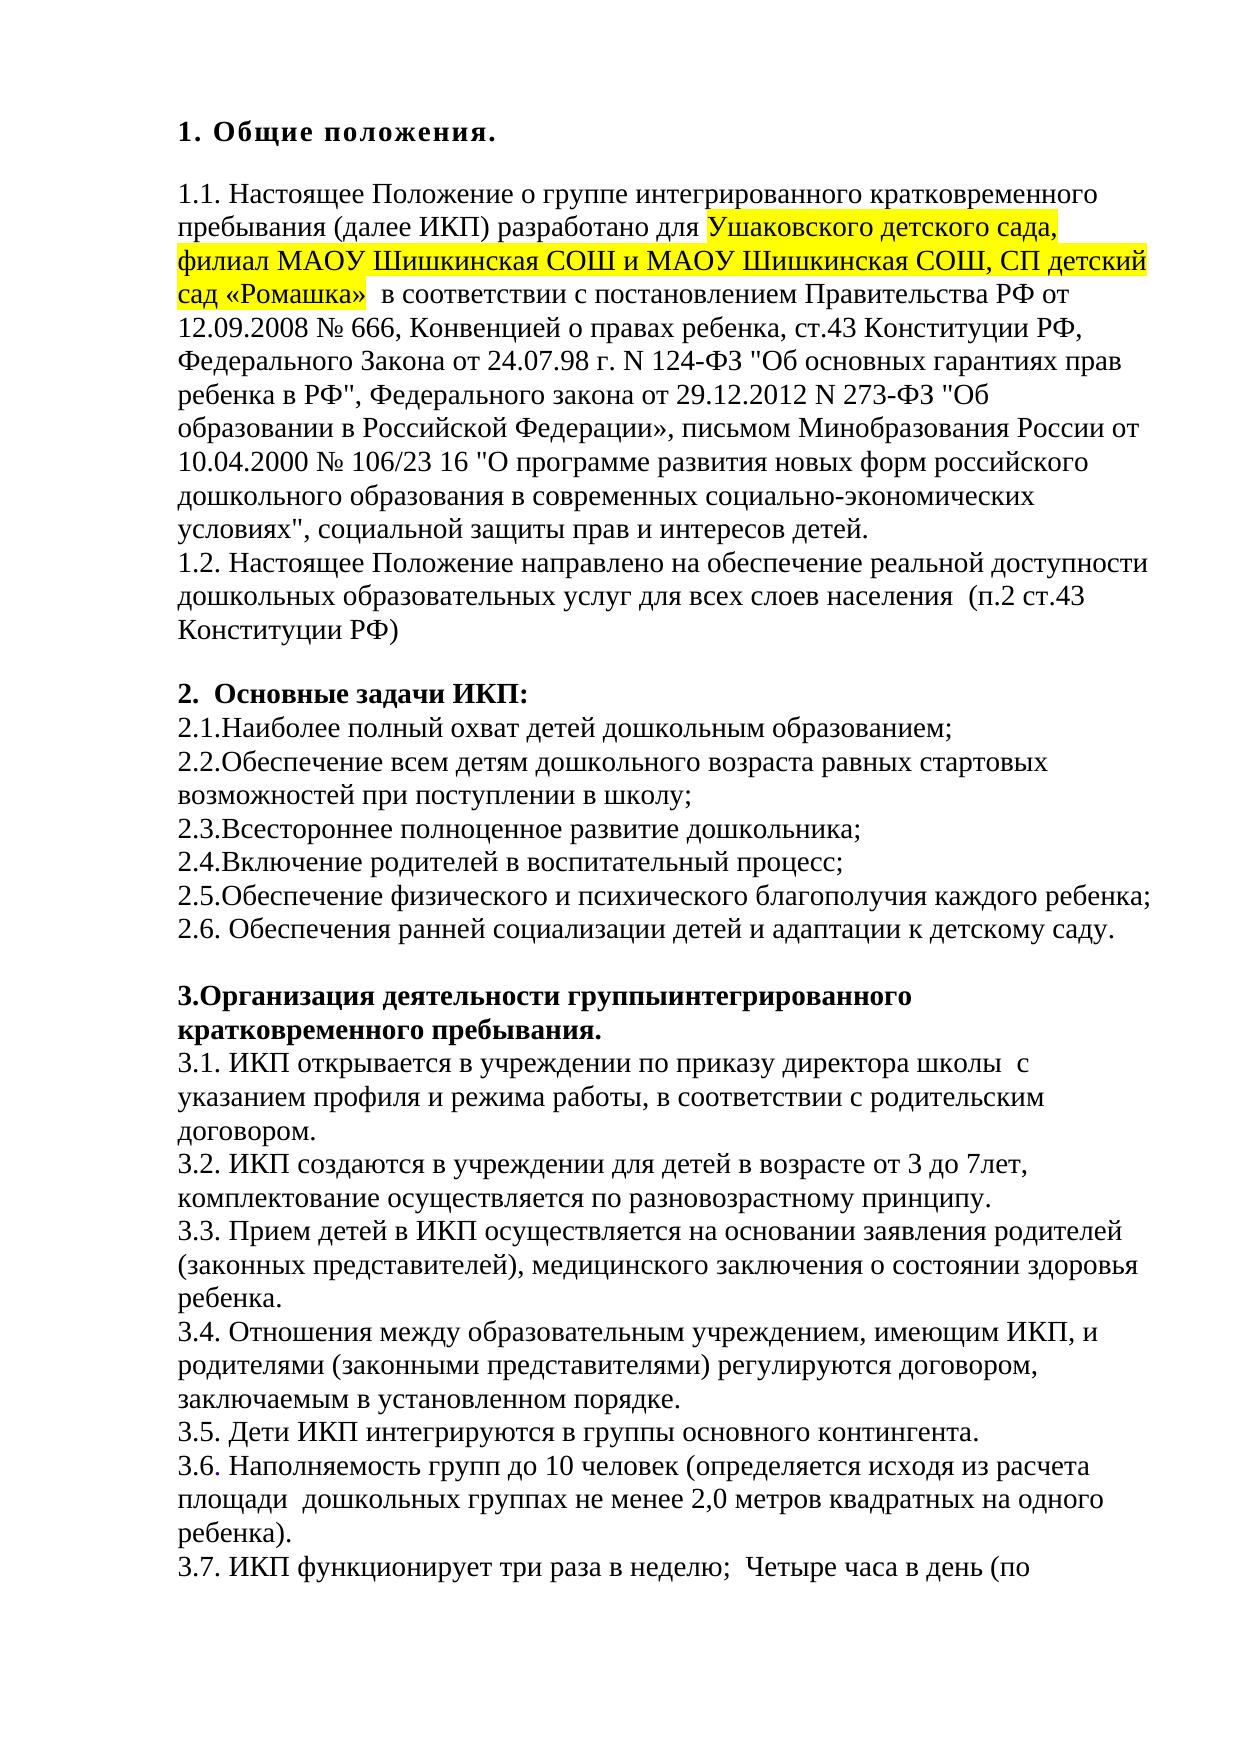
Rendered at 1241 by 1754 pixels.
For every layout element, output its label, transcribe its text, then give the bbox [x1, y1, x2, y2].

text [177, 1448, 1152, 1582]
text 1.1. Настоящее Положение о группе интегрированного кратковременного пребывания (далее ИКП) разработано для Ушаковского детского сада, филиал МАОУ Шишкинская СОШ и МАОУ Шишкинская СОШ, СП детский сад «Ромашка» в соответствии с постановлением Правительства РФ от 12.09.2008 № 666, Конвенцией о правах ребенка, ст.43 Конституции РФ, Федерального Закона от 24.07.98 г. N 124-ФЗ "Об основных гарантиях прав ребенка в РФ", Федерального закона от 29.12.2012 N 273-ФЗ "Об образовании в Российской Федерации», письмом Минобразования России от 10.04.2000 № 106/23 16 "О программе развития новых форм российского дошкольного образования в современных социально-экономических условиях", социальной защиты прав и интересов детей. 1.2. Настоящее Положение направлено на обеспечение реальной доступности дошкольных образовательных услуг для всех слоев населения (п.2 ст.43 Конституции РФ) [177, 176, 1152, 677]
text 1. Общие положения. [177, 118, 1152, 147]
text 2. Основные задачи ИКП: 2.1.Наиболее полный охват детей дошкольным образованием; 2.2.Обеспечение всем детям дошкольного возраста равных стартовых возможностей при поступлении в школу; 2.3.Всестороннее полноценное развитие дошкольника; 2.4.Включение родителей в воспитательный процесс; 2.5.Обеспечение физического и психического благополучия каждого ребенка; 2.6. Обеспечения ранней социализации детей и адаптации к детскому саду. 3.Организация деятельности группыинтегрированного кратковременного пребывания. 3.1. ИКП открывается в учреждении по приказу директора школы с указанием профиля и режима работы, в соответствии с родительским договором. 3.2. ИКП создаются в учреждении для детей в возрасте от 3 до 7лет, комплектование осуществляется по разновозрастному принципу. 3.3. Прием детей в ИКП осуществляется на основании заявления родителей (законных представителей), медицинского заключения о состоянии здоровья ребенка. 3.4. Отношения между образовательным учреждением, имеющим ИКП, и родителями (законными представителями) регулируются договором, заключаемым в установленном порядке. 3.5. Дети ИКП интегрируются в группы основного контингента. [177, 677, 1152, 1448]
